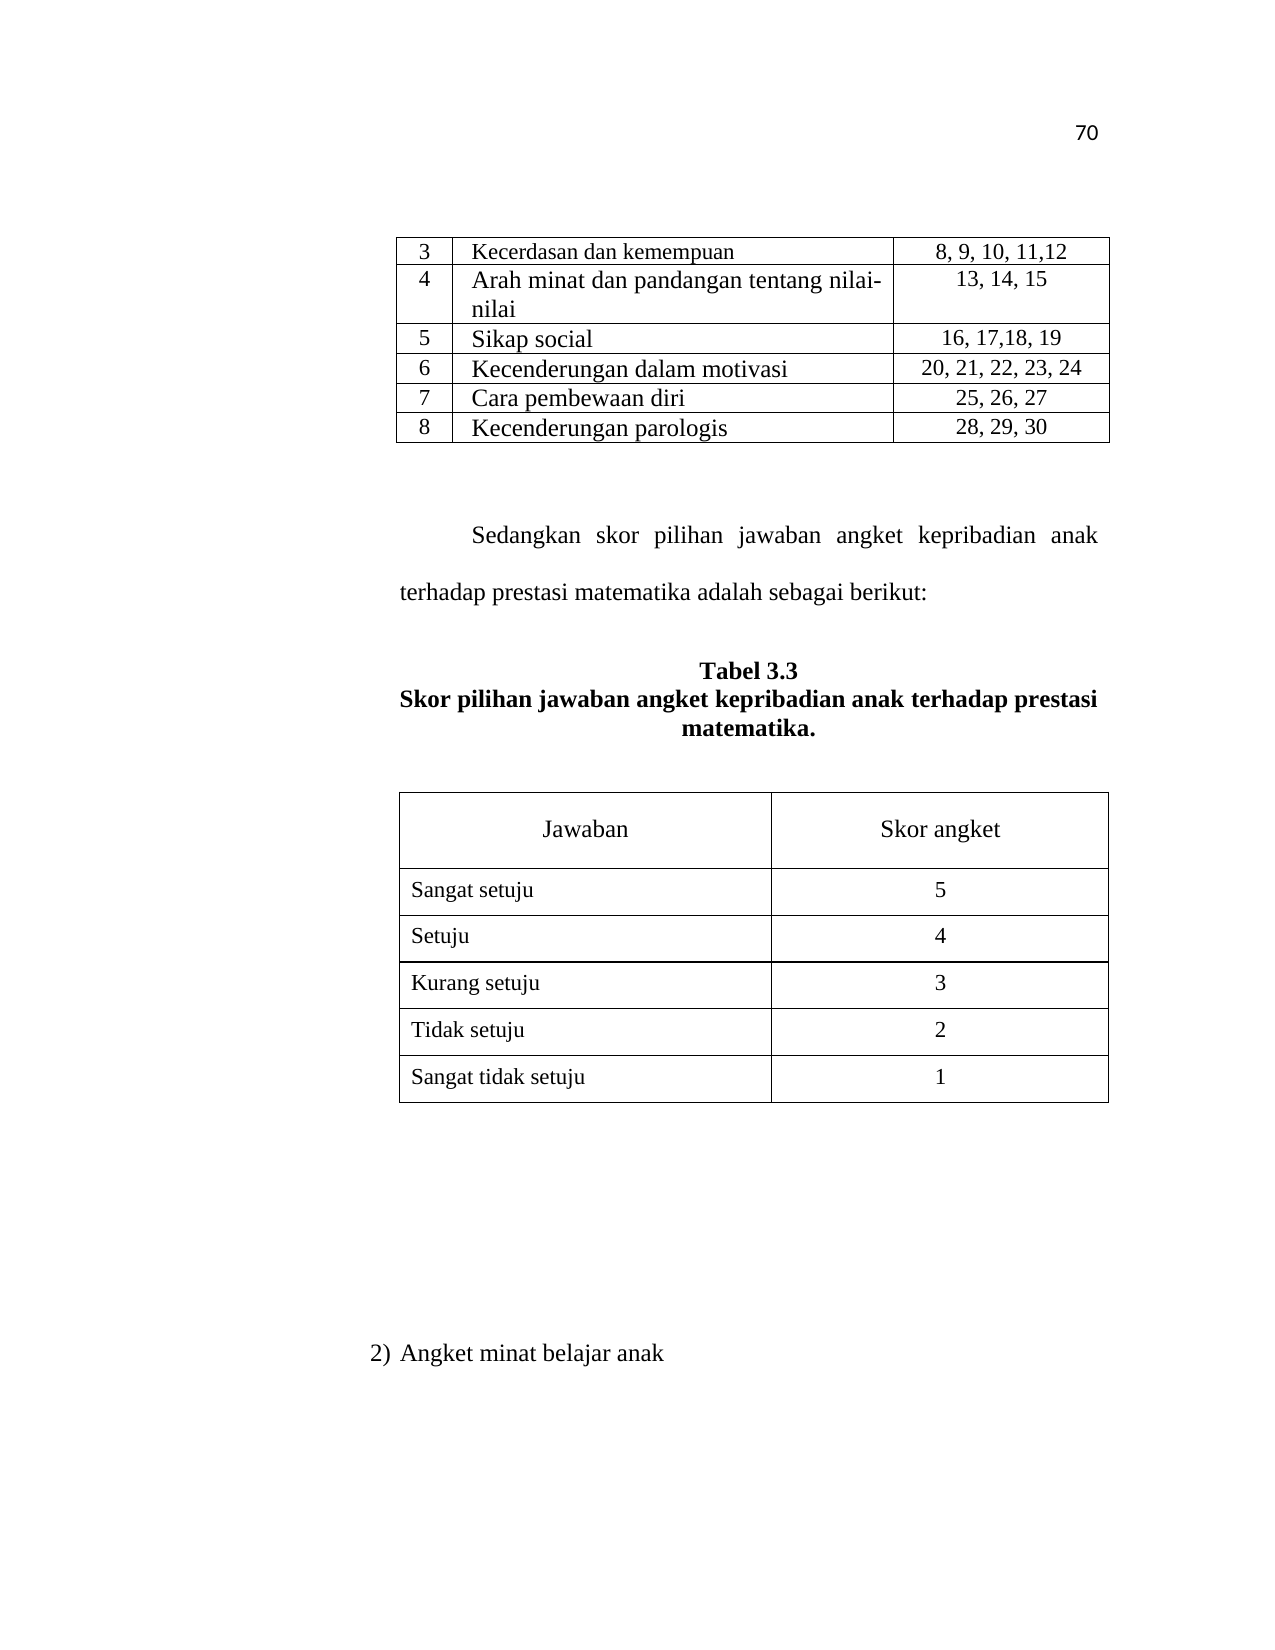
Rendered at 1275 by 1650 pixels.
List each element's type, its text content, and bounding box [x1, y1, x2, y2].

table_cell Sangat setuju [400, 869, 771, 914]
table_cell 3 [772, 963, 1108, 1008]
list Tabel 3.3 [399, 656, 1098, 684]
table_header Jawaban [400, 793, 771, 868]
table_cell Kecenderungan parologis [453, 413, 893, 442]
list Skor pilihan jawaban angket kepribadian anak terhadap prestasi matematika. [399, 684, 1098, 742]
table_cell Kecerdasan dan kemempuan [453, 238, 893, 264]
table_cell 28, 29, 30 [894, 413, 1109, 442]
table_cell 3 [397, 238, 452, 264]
text Sedangkan skor pilihan jawaban angket kepribadian anak terhadap prestasi matematika adalah sebagai berikut: [399, 520, 1098, 606]
table_cell 8 [397, 413, 452, 442]
table_cell Arah minat dan pandangan tentang nilai-nilai [453, 265, 893, 323]
table_cell 25, 26, 27 [894, 384, 1109, 412]
table_cell 5 [397, 324, 452, 353]
table_cell Cara pembewaan diri [453, 384, 893, 412]
table_cell Setuju [400, 916, 771, 961]
table_cell 4 [397, 265, 452, 323]
table_cell 8, 9, 10, 11,12 [894, 238, 1109, 264]
table_cell 16, 17,18, 19 [894, 324, 1109, 353]
table_cell Kecenderungan dalam motivasi [453, 354, 893, 382]
table_header Skor angket [772, 793, 1108, 868]
table_cell 2 [772, 1009, 1108, 1055]
table_cell Sikap social [453, 324, 893, 353]
table_cell Kurang setuju [400, 963, 771, 1008]
table_cell 7 [397, 384, 452, 412]
table_cell 4 [772, 916, 1108, 961]
table_cell 1 [772, 1056, 1108, 1102]
table_cell Tidak setuju [400, 1009, 771, 1055]
table_cell 6 [397, 354, 452, 382]
table_cell Sangat tidak setuju [400, 1056, 771, 1102]
table_cell 20, 21, 22, 23, 24 [894, 354, 1109, 382]
table_cell 5 [772, 869, 1108, 914]
list Angket minat belajar anak [370, 1338, 1098, 1367]
table_cell 13, 14, 15 [894, 265, 1109, 323]
